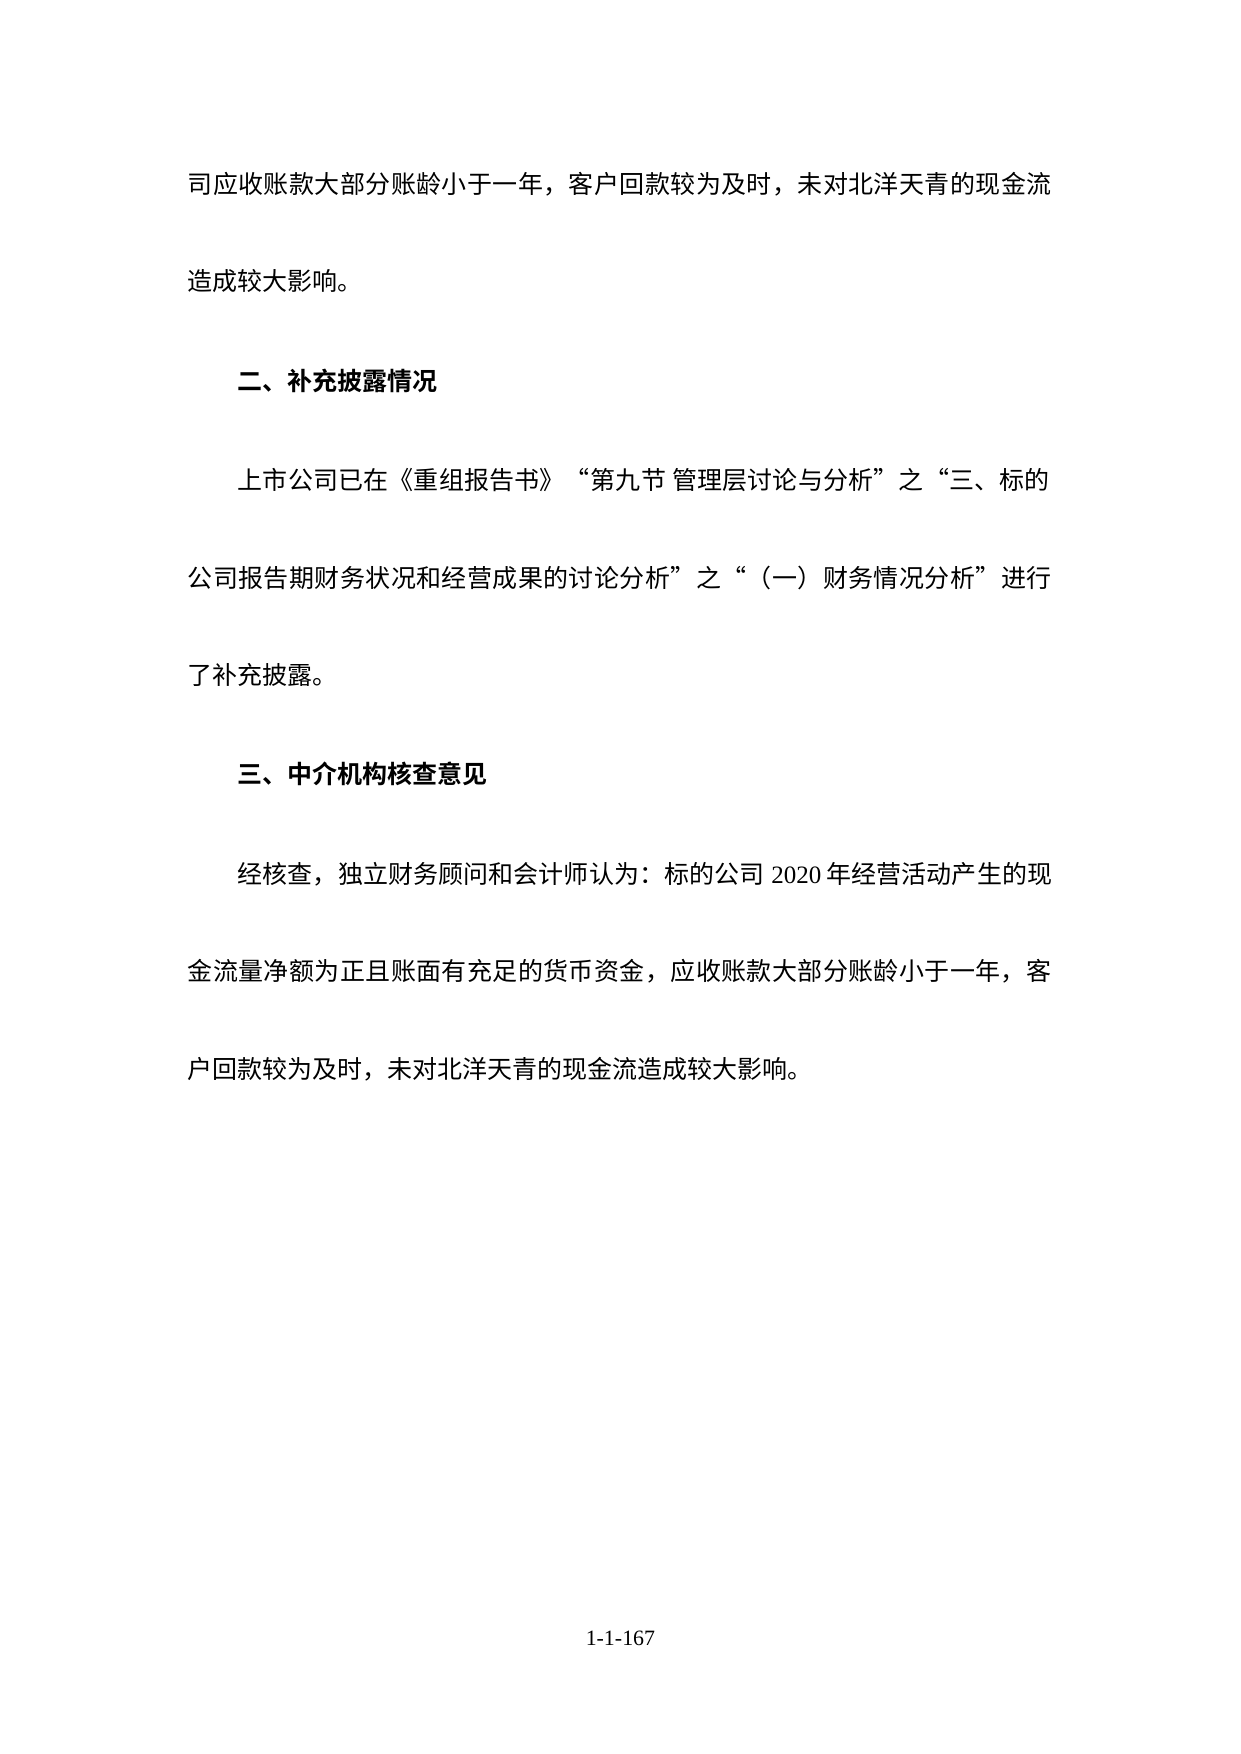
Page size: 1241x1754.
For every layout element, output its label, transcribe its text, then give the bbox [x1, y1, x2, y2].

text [187, 150, 1053, 312]
text 经核查，独立财务顾问和会计师认为：标的公司2020年经营活动产生的现金流量净额为正且账面有充足的货币资金，应收账款大部分账龄小于一年，客户回款较为及时，未对北洋天青的现金流造成较大影响。 [187, 840, 1053, 1100]
text 上市公司已在《重组报告书》“第九节 管理层讨论与分析”之“三、标的公司报告期财务状况和经营成果的讨论分析”之“（一）财务情况分析”进行了补充披露。 [187, 446, 1053, 706]
text 三、中介机构核查意见 [187, 741, 1053, 806]
text 二、补充披露情况 [187, 347, 1053, 412]
